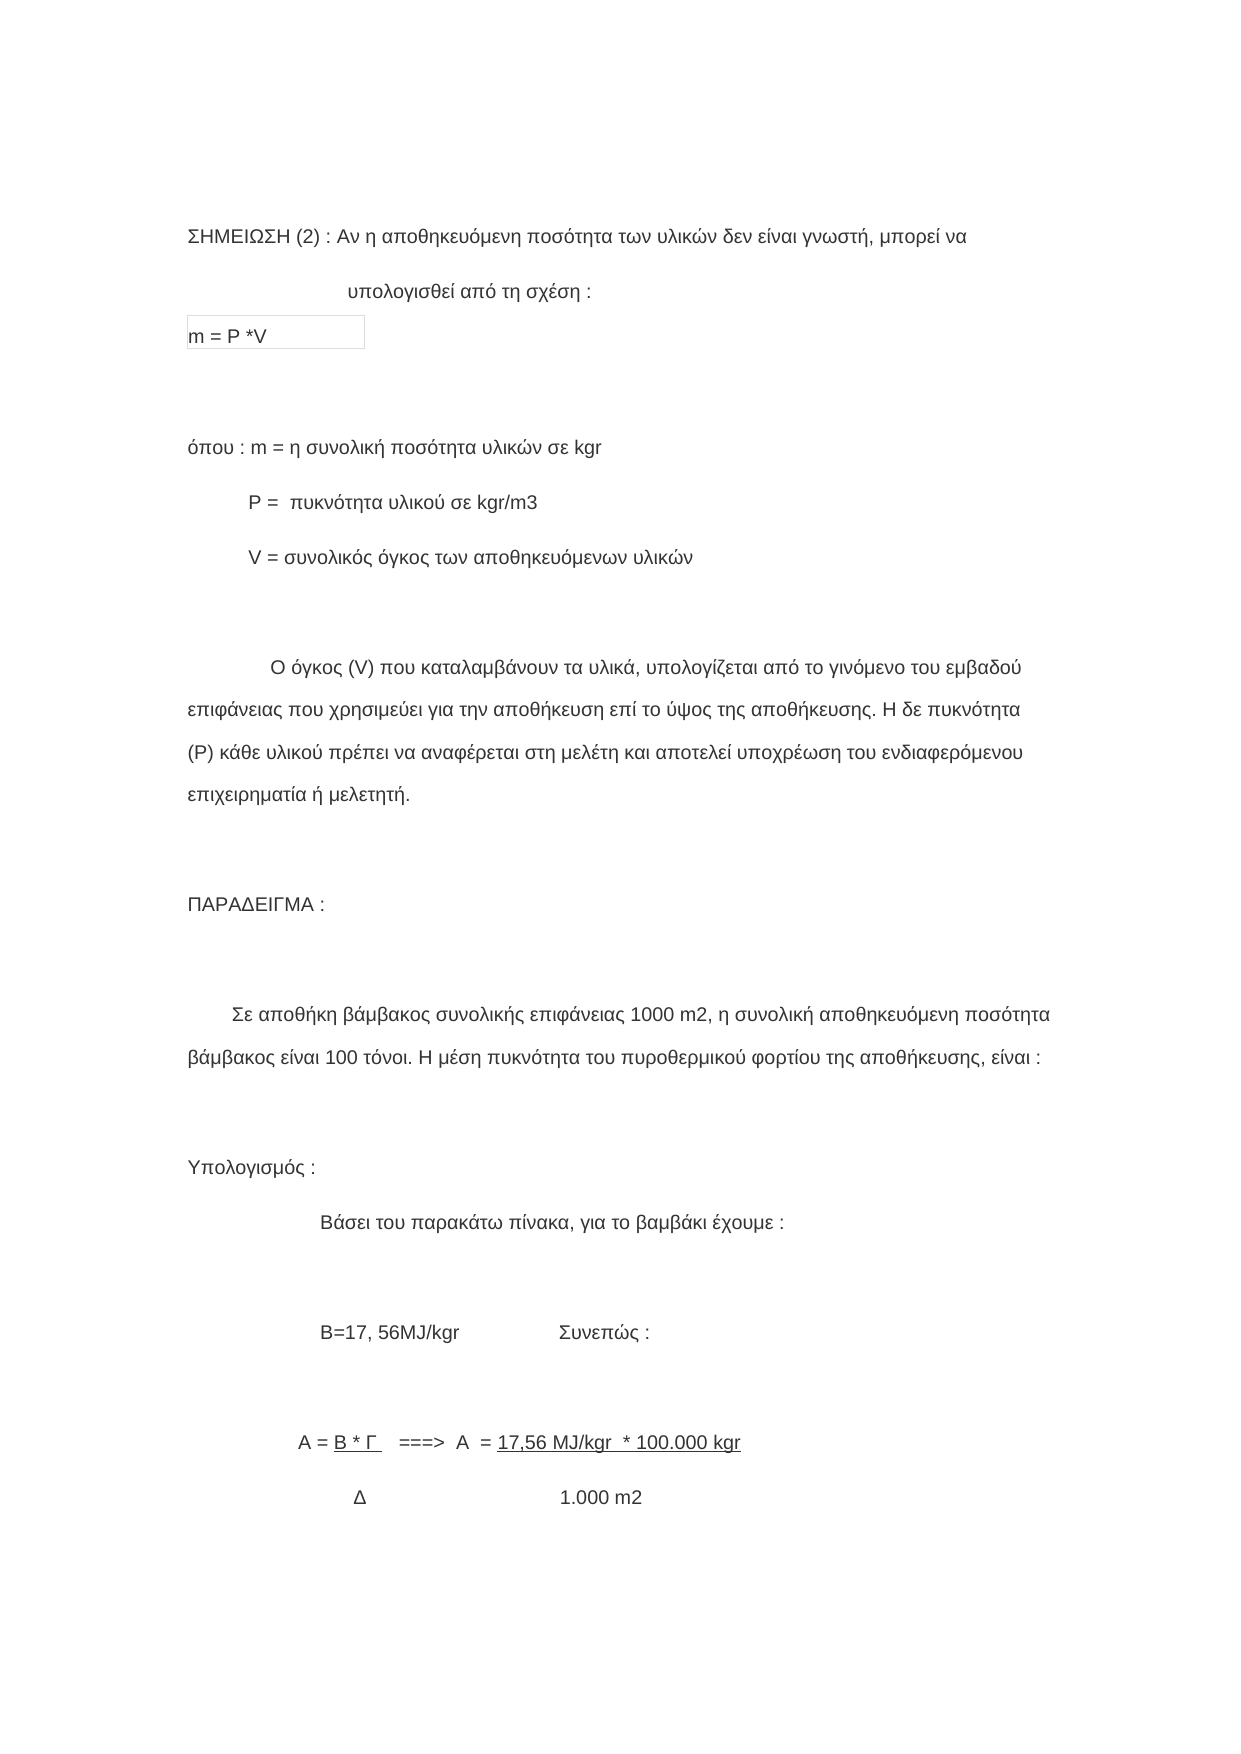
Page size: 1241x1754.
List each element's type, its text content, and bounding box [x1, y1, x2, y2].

text Βάσει του παρακάτω πίνακα, για το βαμβάκι έχουμε : [187, 1191, 1053, 1233]
text Δ 1.000 m2 [187, 1466, 1053, 1508]
text Σε αποθήκη βάμβακος συνολικής επιφάνειας 1000 m2, η συνολική αποθηκευόμενη ποσότητα βάμβακος είναι 100 τόνοι. Η μέση πυκνότητα του πυροθερμικού φορτίου της αποθήκευσης, είναι : [187, 983, 1053, 1068]
text Ο όγκος (V) που καταλαμβάνουν τα υλικά, υπολογίζεται από το γινόμενο του εμβαδού επιφάνειας που χρησιμεύει για την αποθήκευση επί το ύψος της αποθήκευσης. Η δε πυκνότητα (Ρ) κάθε υλικού πρέπει να αναφέρεται στη μελέτη και αποτελεί υποχρέωση του ενδιαφερόμενου επιχειρηματία ή μελετητή. [187, 636, 1053, 806]
table_header m = P *V [188, 316, 364, 348]
text Β=17, 56MJ/kgr Συνεπώς : [187, 1301, 1053, 1343]
text όπου : m = η συνολική ποσότητα υλικών σε kgr [187, 416, 1053, 458]
text V = συνολικός όγκος των αποθηκευόμενων υλικών [187, 526, 1053, 568]
text Α = Β * Γ ===> Α = 17,56 MJ/kgr * 100.000 kgr [187, 1411, 1053, 1453]
text υπολογισθεί από τη σχέση : [187, 260, 1053, 302]
text ΣΗΜΕΙΩΣΗ (2) : Αν η αποθηκευόμενη ποσότητα των υλικών δεν είναι γνωστή, μπορεί να [187, 205, 1053, 247]
text P = πυκνότητα υλικού σε kgr/m3 [187, 471, 1053, 513]
text ΠΑΡΑΔΕΙΓΜΑ : [187, 873, 1053, 916]
text Υπολογισμός : [187, 1136, 1053, 1178]
